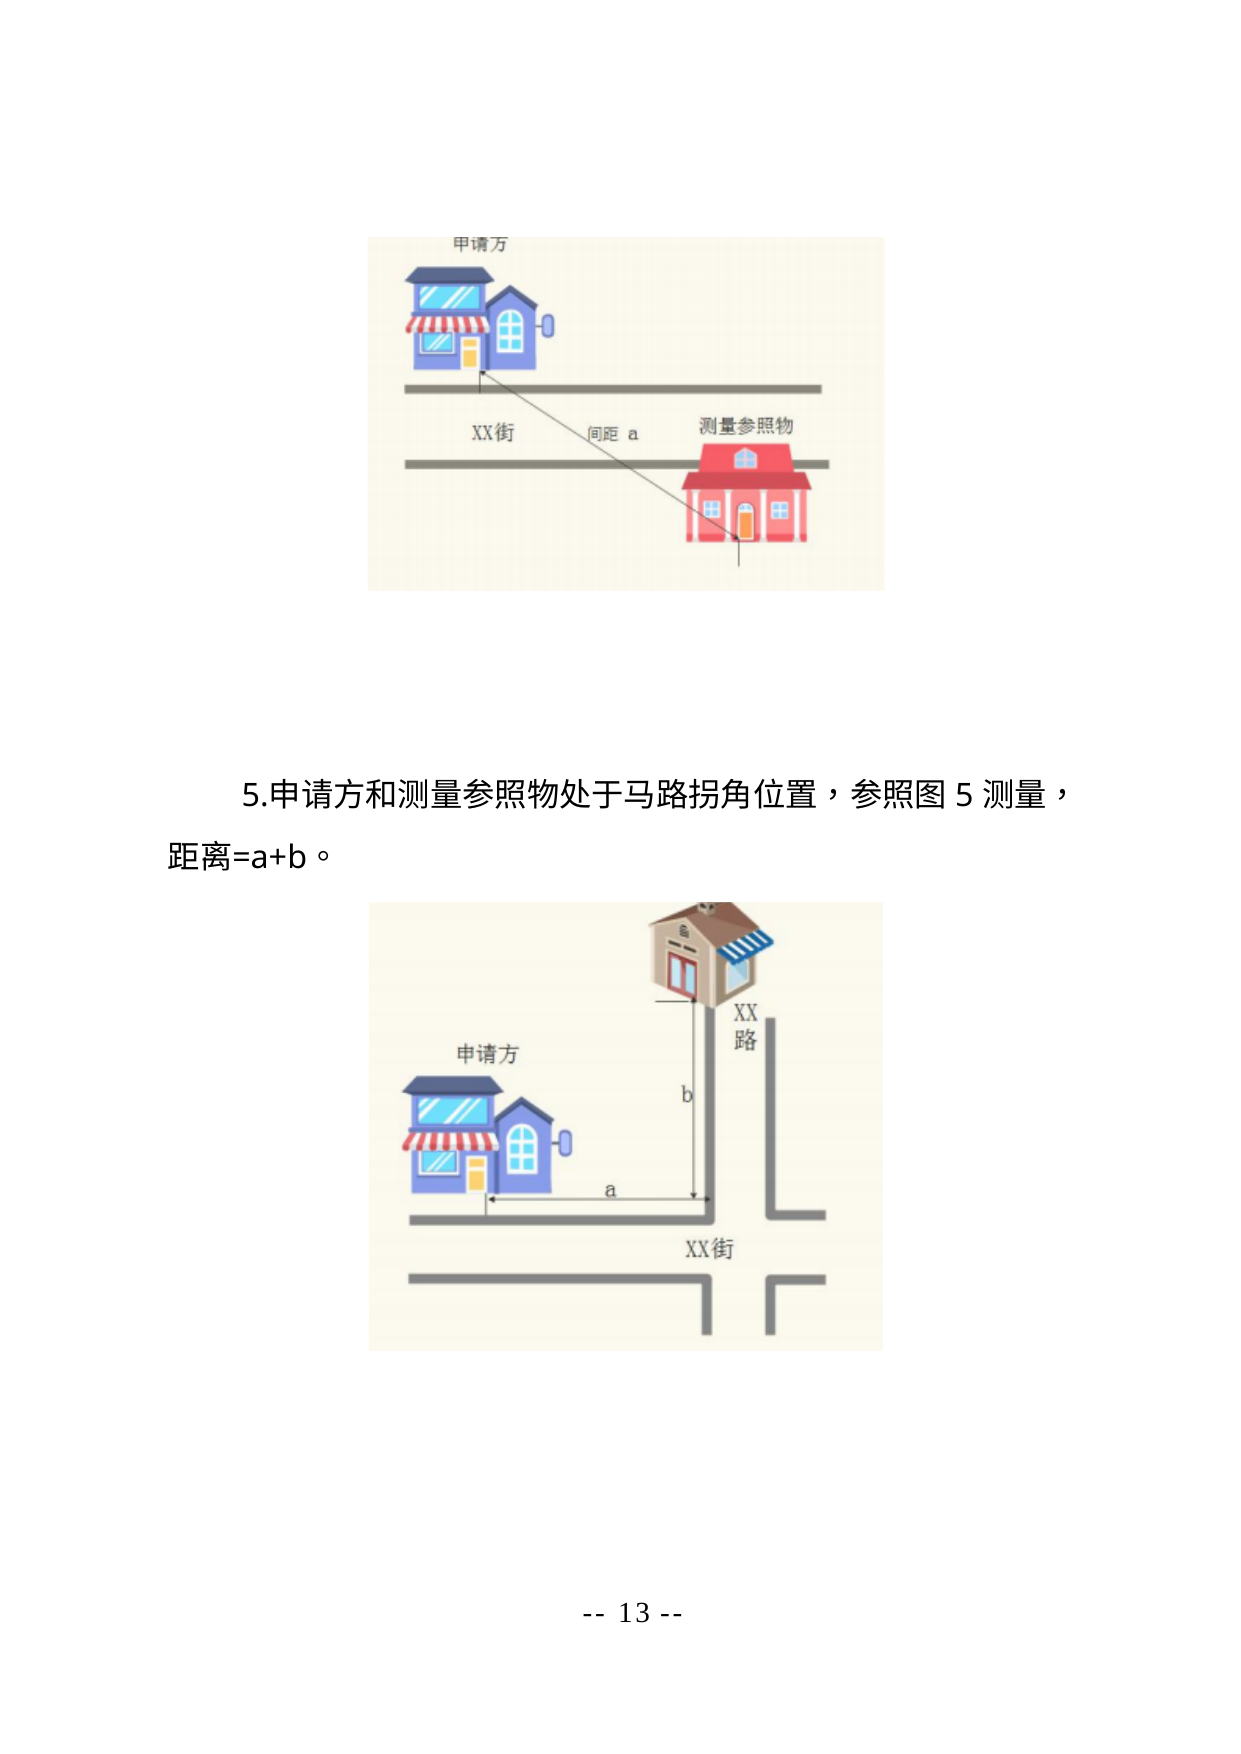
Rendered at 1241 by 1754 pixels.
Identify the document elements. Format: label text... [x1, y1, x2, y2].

picture [368, 902, 883, 1351]
picture [367, 237, 885, 591]
text 5.申请方和测量参照物处于马路拐角位置，参照图 5 测量， [167, 774, 1079, 814]
text 距离=a+b。 [167, 836, 1079, 877]
